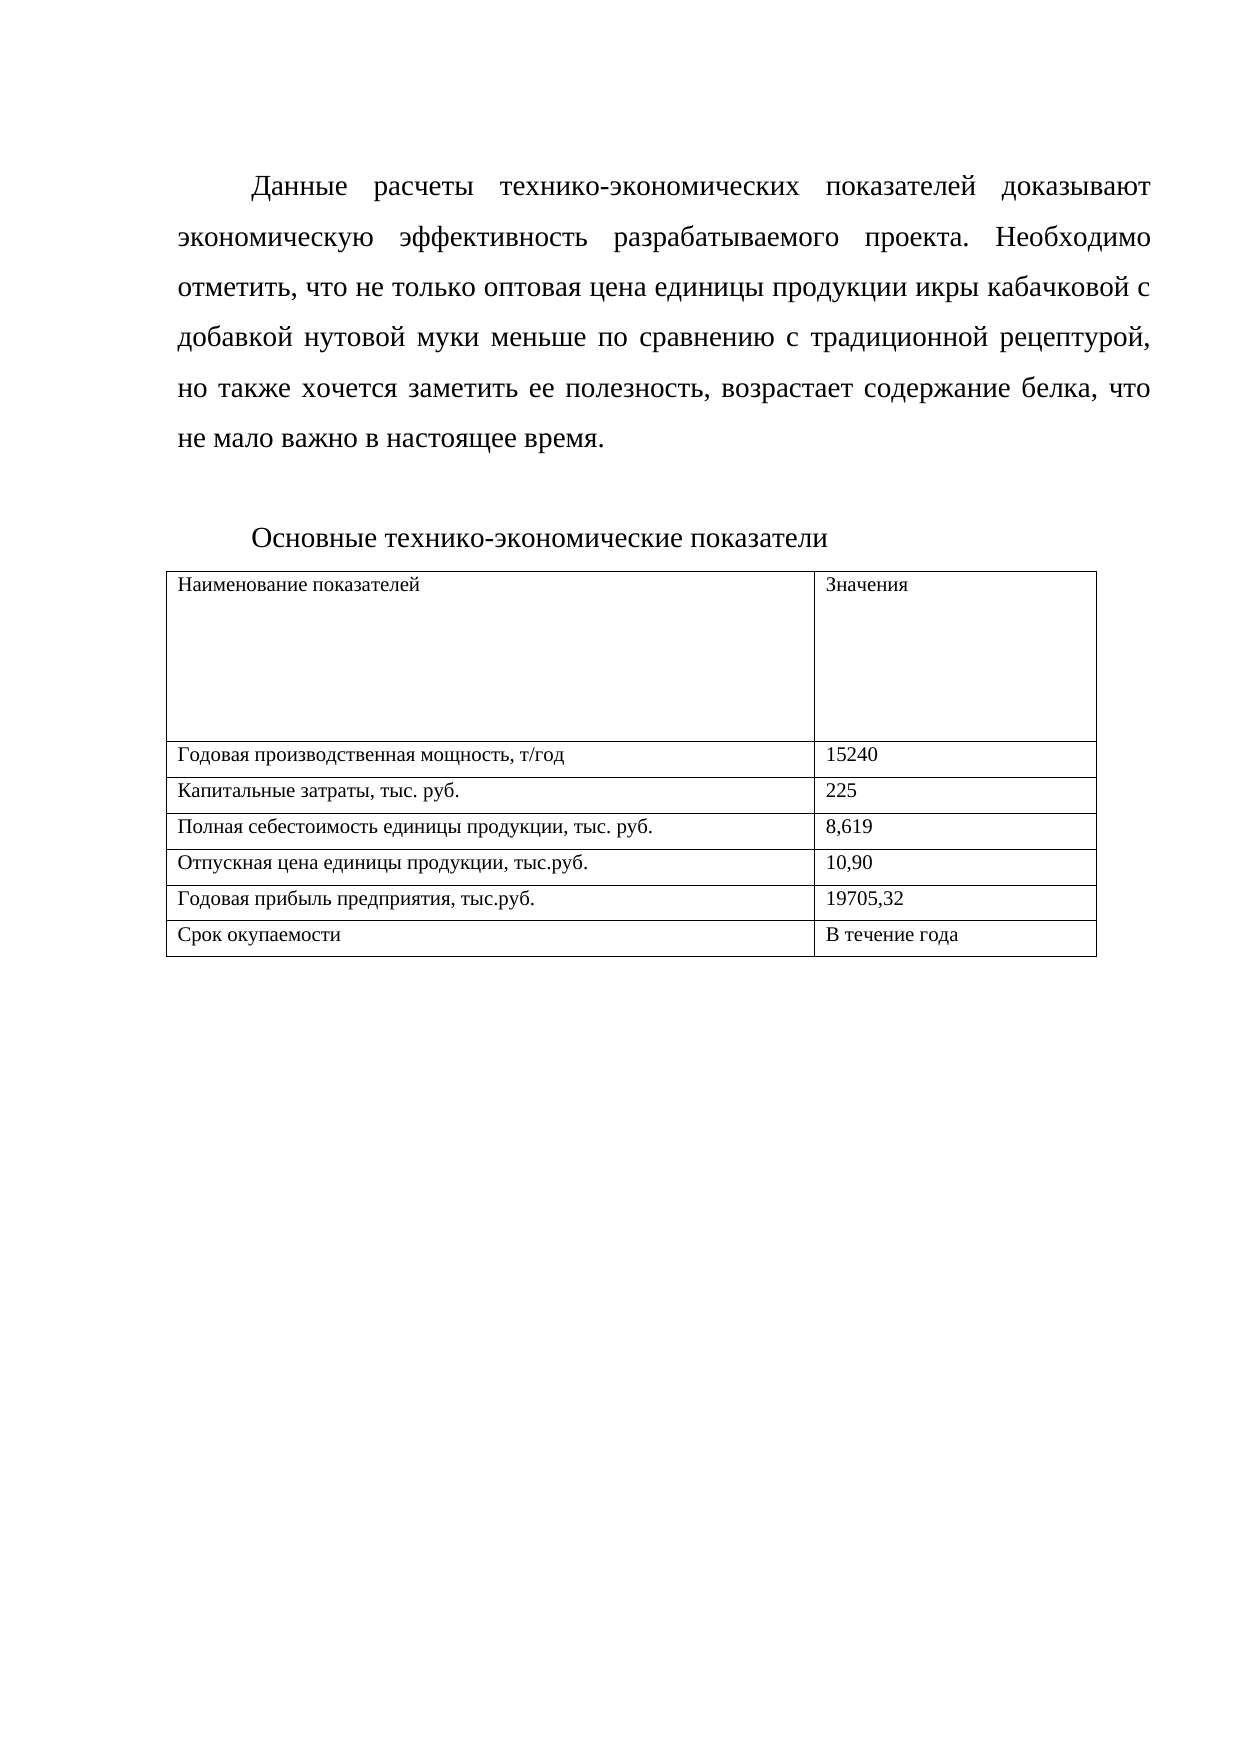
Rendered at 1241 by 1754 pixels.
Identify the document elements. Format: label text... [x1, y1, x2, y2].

table_cell 10,90 [815, 850, 1096, 884]
table_cell Капитальные затраты, тыс. руб. [167, 778, 814, 813]
table_cell 225 [815, 778, 1096, 813]
table_cell Полная себестоимость единицы продукции, тыс. руб. [167, 814, 814, 849]
table_cell 8,619 [815, 814, 1096, 849]
table_cell Годовая производственная мощность, т/год [167, 742, 814, 777]
table_cell 15240 [815, 742, 1096, 777]
text Основные технико-экономические показатели [177, 521, 1152, 554]
table_cell В течение года [815, 921, 1096, 956]
table_cell Годовая прибыль предприятия, тыс.руб. [167, 886, 814, 920]
table_cell Отпускная цена единицы продукции, тыс.руб. [167, 850, 814, 884]
table_cell 19705,32 [815, 886, 1096, 920]
table_header Значения [815, 572, 1096, 741]
table_cell Срок окупаемости [167, 921, 814, 956]
text Данные расчеты технико-экономических показателей доказывают экономическую эффективность разрабатываемого проекта. Необходимо отметить, что не только оптовая цена единицы продукции икры кабачковой с добавкой нутовой муки меньше по сравнению с традиционной рецептурой, но также хочется заметить ее полезность, возрастает содержание белка, что не мало важно в настоящее время. [177, 168, 1152, 453]
table_header Наименование показателей [167, 572, 814, 741]
